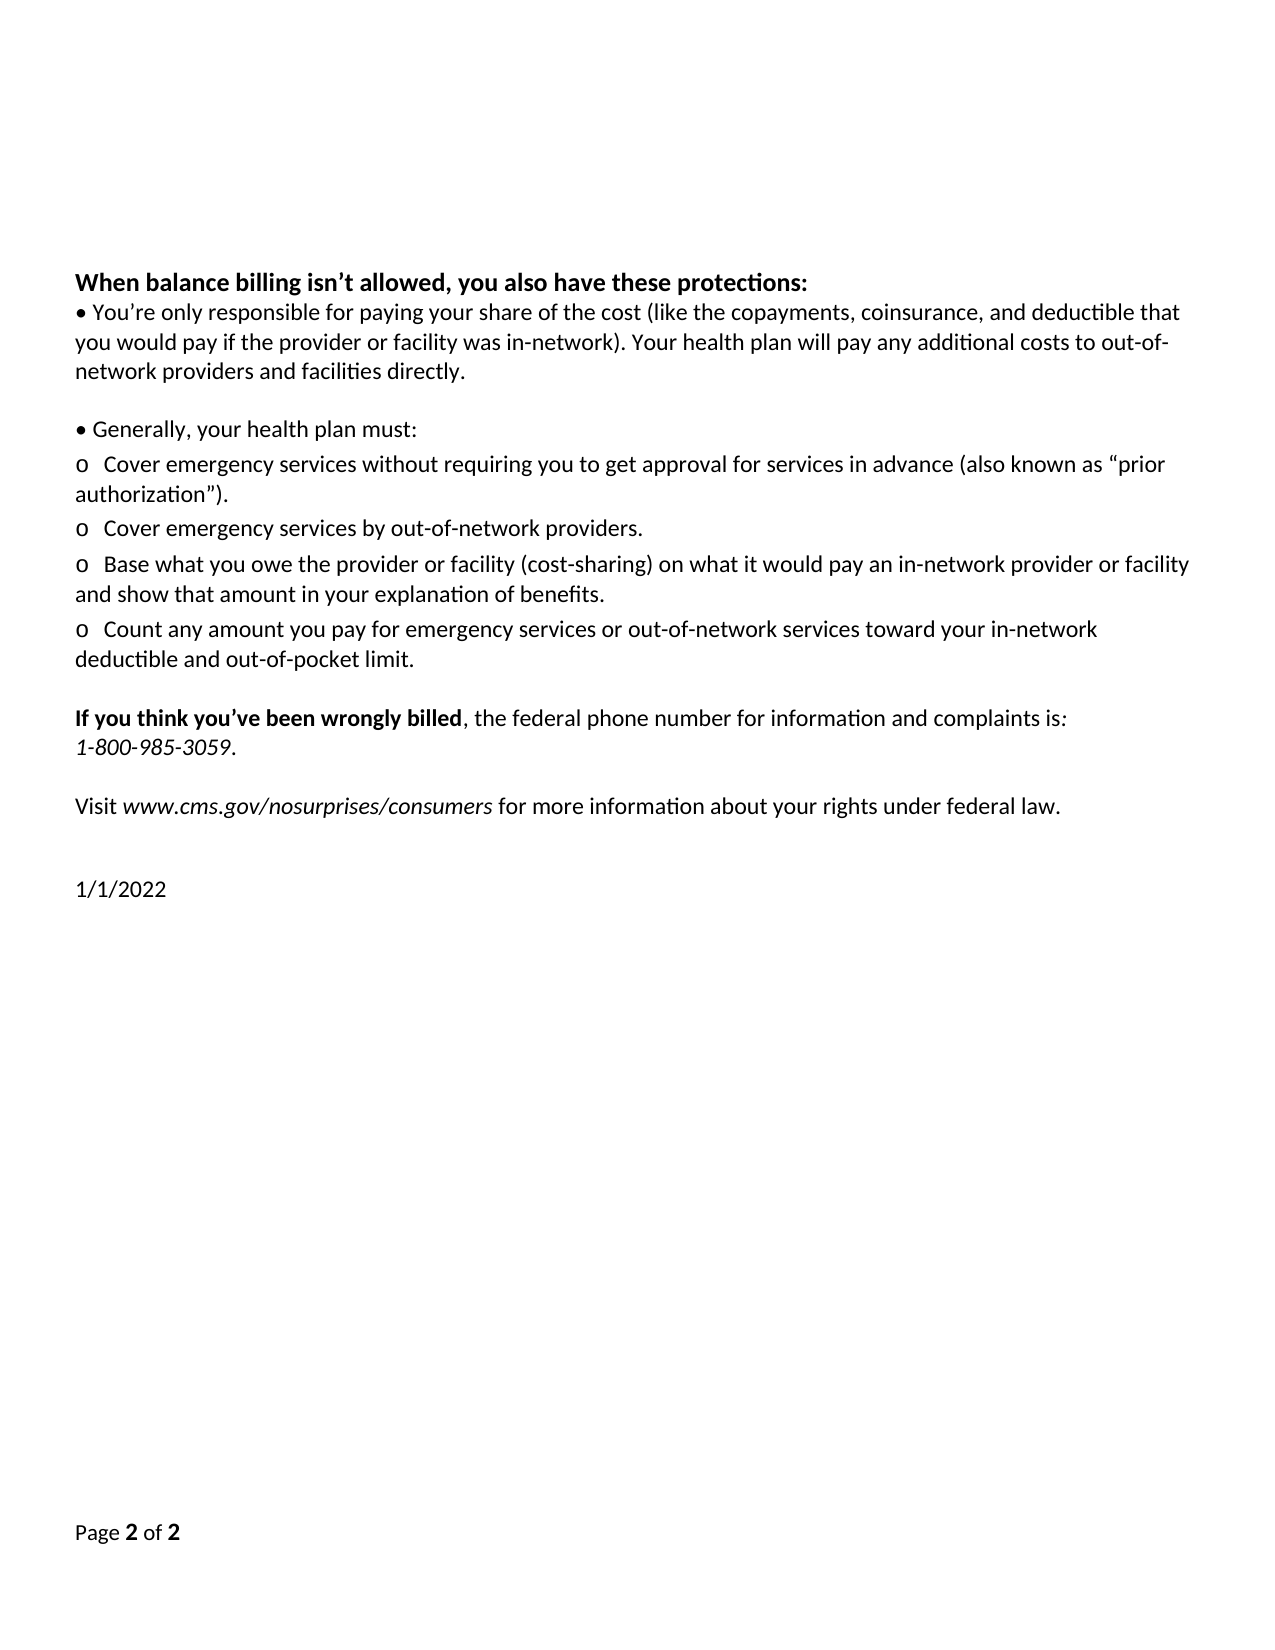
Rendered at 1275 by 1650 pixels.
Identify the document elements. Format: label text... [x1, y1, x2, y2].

text 1-800-985-3059. [75, 732, 1200, 761]
text o Count any amount you pay for emergency services or out-of-network services toward your in-network deductible and out-of-pocket limit. [75, 614, 1200, 674]
text o Base what you owe the provider or facility (cost-sharing) on what it would pay an in-network provider or facility and show that amount in your explanation of benefits. [75, 549, 1200, 609]
text • You’re only responsible for paying your share of the cost (like the copayments, coinsurance, and deductible that you would pay if the provider or facility was in-network). Your health plan will pay any additional costs to out-of-network providers and facilities directly. [75, 297, 1200, 385]
text o Cover emergency services by out-of-network providers. [75, 513, 1200, 544]
text o Cover emergency services without requiring you to get approval for services in advance (also known as “prior authorization”). [75, 449, 1200, 508]
text When balance billing isn’t allowed, you also have these protections: [75, 266, 1200, 297]
text • Generally, your health plan must: [75, 414, 1200, 444]
text If you think you’ve been wrongly billed, the federal phone number for information and complaints is: [75, 703, 1200, 732]
text Visit www.cms.gov/nosurprises/consumers for more information about your rights under federal law. [75, 791, 1200, 820]
text 1/1/2022 [75, 874, 1200, 904]
